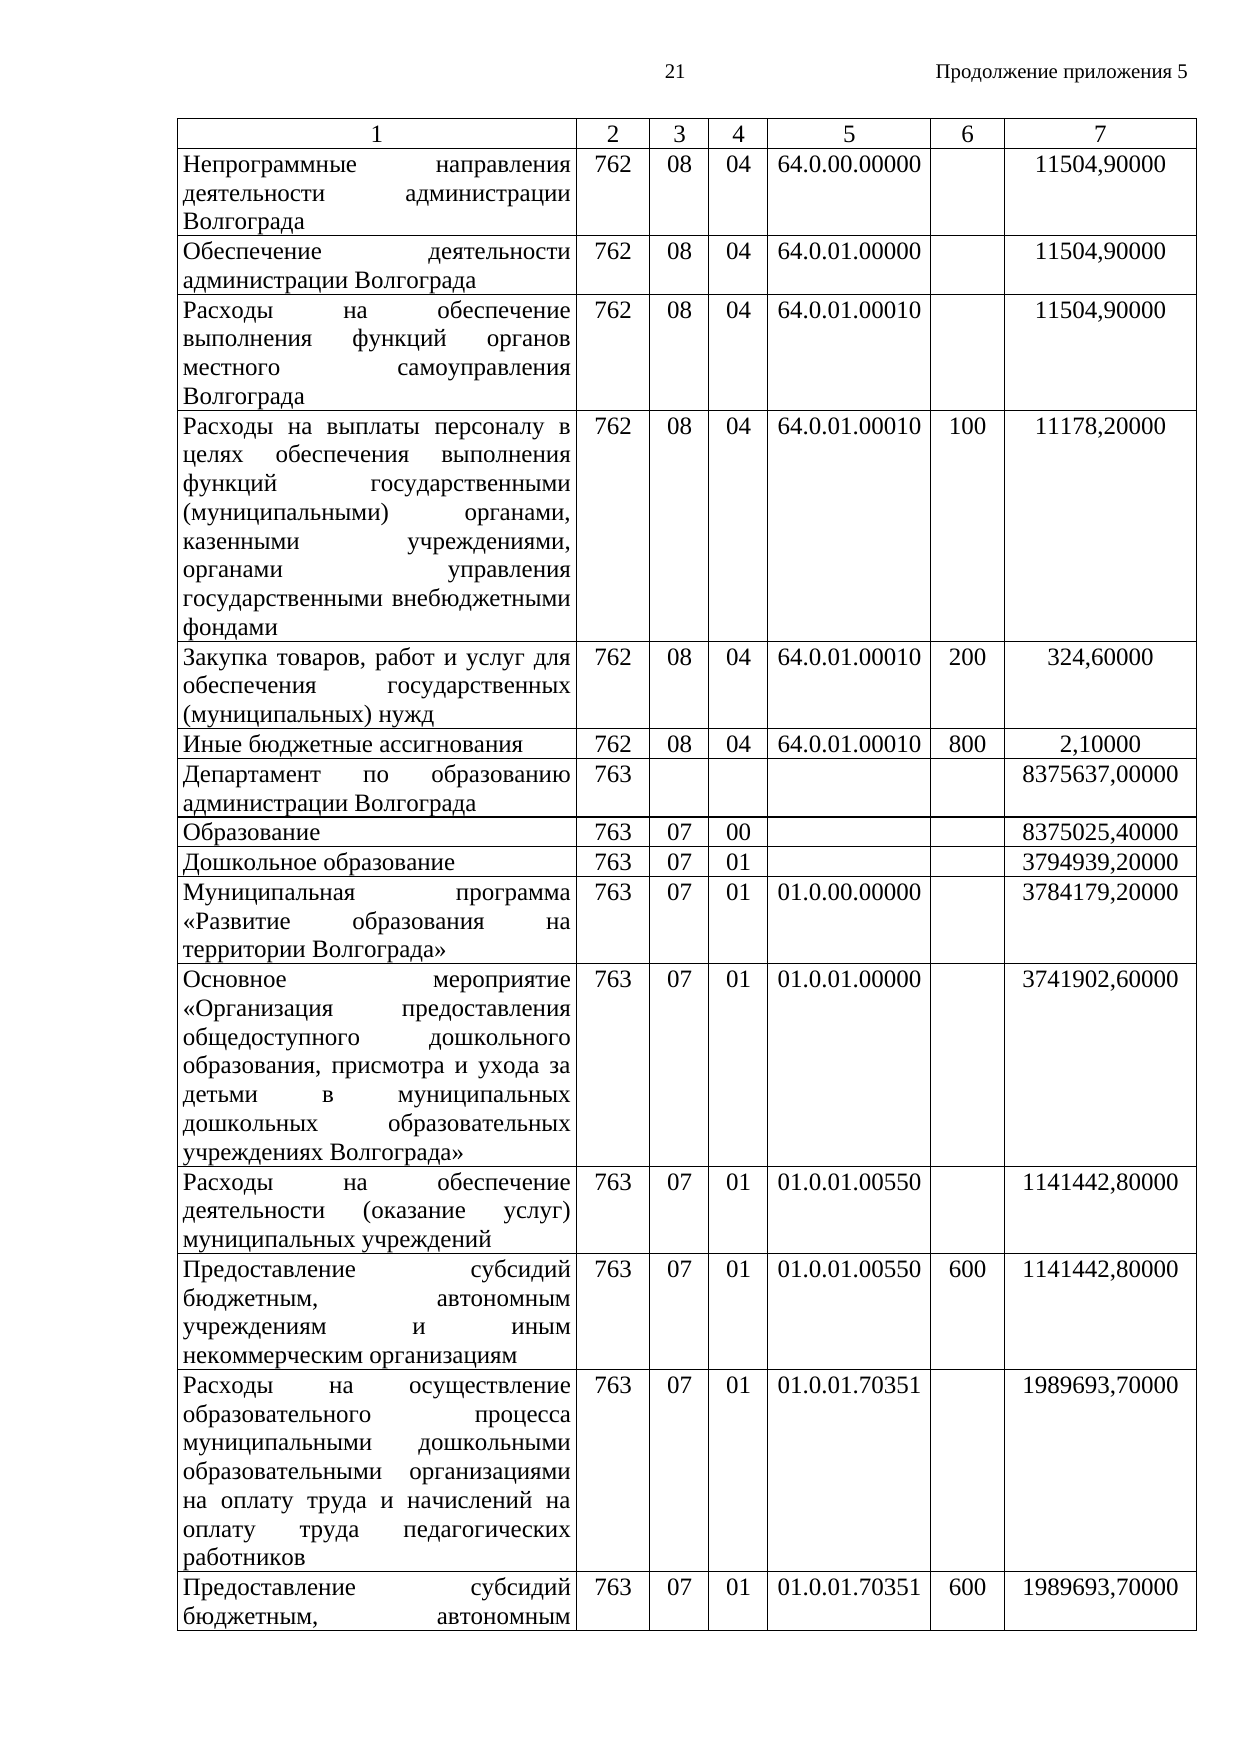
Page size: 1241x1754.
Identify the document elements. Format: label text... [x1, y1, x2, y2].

table_cell 762 [577, 642, 649, 728]
table_cell 64.0.01.00010 [768, 411, 930, 641]
table_cell 01.0.01.00000 [768, 964, 930, 1166]
table_cell 11504,90000 [1005, 295, 1196, 410]
table_cell Расходы на обеспечение выполнения функций органов местного самоуправления Волгограда [178, 295, 576, 410]
table_cell [768, 759, 930, 816]
table_cell 04 [709, 642, 767, 728]
table_cell 100 [931, 411, 1004, 641]
table_cell 8375025,40000 [1005, 818, 1196, 846]
table_cell [931, 759, 1004, 816]
table_cell Расходы на выплаты персоналу в целях обеспечения выполнения функций государственными (муниципальными) органами, казенными учреждениями, органами управления государственными внебюджетными фондами [178, 411, 576, 641]
table_cell 763 [577, 847, 649, 876]
table_cell 04 [709, 149, 767, 235]
table_cell 800 [931, 729, 1004, 758]
table_cell [931, 236, 1004, 294]
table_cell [178, 1572, 576, 1630]
table_cell 04 [709, 295, 767, 410]
table_cell 07 [650, 877, 708, 963]
table_cell 01 [709, 877, 767, 963]
table_cell 01 [709, 1572, 767, 1630]
table_header 1 [178, 119, 576, 148]
table_cell 01.0.01.70351 [768, 1370, 930, 1571]
table_cell 07 [650, 847, 708, 876]
table_cell [650, 759, 708, 816]
table_cell 762 [577, 295, 649, 410]
table_cell [931, 877, 1004, 963]
table_cell 64.0.01.00000 [768, 236, 930, 294]
table_cell 8375637,00000 [1005, 759, 1196, 816]
table_cell 08 [650, 295, 708, 410]
table_cell 763 [577, 877, 649, 963]
table_cell Закупка товаров, работ и услуг для обеспечения государственных (муниципальных) нужд [178, 642, 576, 728]
table_cell 07 [650, 964, 708, 1166]
table_cell 64.0.00.00000 [768, 149, 930, 235]
table_cell 1141442,80000 [1005, 1167, 1196, 1253]
table_cell [931, 1167, 1004, 1253]
table_cell 200 [931, 642, 1004, 728]
table_cell 07 [650, 818, 708, 846]
table_cell Образование [178, 818, 576, 846]
table_cell 64.0.01.00010 [768, 729, 930, 758]
table_cell 07 [650, 1370, 708, 1571]
table_cell Департамент по образованию администрации Волгограда [178, 759, 576, 816]
table_cell 762 [577, 411, 649, 641]
table_cell [768, 847, 930, 876]
table_header 2 [577, 119, 649, 148]
table_cell 08 [650, 411, 708, 641]
table_cell [931, 295, 1004, 410]
table_cell Расходы на осуществление образовательного процесса муниципальными дошкольными образовательными организациями на оплату труда и начислений на оплату труда педагогических работников [178, 1370, 576, 1571]
table_cell [709, 759, 767, 816]
table_cell 04 [709, 236, 767, 294]
table_cell 00 [709, 818, 767, 846]
table_cell 01 [709, 847, 767, 876]
table_cell 763 [577, 1167, 649, 1253]
table_cell Иные бюджетные ассигнования [178, 729, 576, 758]
table_header 5 [768, 119, 930, 148]
table_cell 07 [650, 1254, 708, 1369]
table_cell 64.0.01.00010 [768, 295, 930, 410]
table_cell 763 [577, 759, 649, 816]
table_cell [931, 818, 1004, 846]
table_cell 07 [650, 1167, 708, 1253]
table_header 6 [931, 119, 1004, 148]
table_cell 11504,90000 [1005, 149, 1196, 235]
table_cell 01 [709, 1254, 767, 1369]
table_cell 08 [650, 642, 708, 728]
table_cell 01.0.01.00550 [768, 1254, 930, 1369]
table_cell Непрограммные направления деятельности администрации Волгограда [178, 149, 576, 235]
table_cell 01 [709, 1167, 767, 1253]
table_cell 04 [709, 729, 767, 758]
table_cell 324,60000 [1005, 642, 1196, 728]
table_cell [768, 818, 930, 846]
table_cell 3784179,20000 [1005, 877, 1196, 963]
table_cell 763 [577, 1370, 649, 1571]
table_cell 763 [577, 1254, 649, 1369]
table_cell 762 [577, 236, 649, 294]
table_cell [931, 847, 1004, 876]
table_cell 763 [577, 818, 649, 846]
table_cell Обеспечение деятельности администрации Волгограда [178, 236, 576, 294]
table_header 7 [1005, 119, 1196, 148]
table_cell Расходы на обеспечение деятельности (оказание услуг) муниципальных учреждений [178, 1167, 576, 1253]
table_cell [931, 964, 1004, 1166]
table_cell 11178,20000 [1005, 411, 1196, 641]
table_cell 3741902,60000 [1005, 964, 1196, 1166]
table_cell Основное мероприятие «Организация предоставления общедоступного дошкольного образования, присмотра и ухода за детьми в муниципальных дошкольных образовательных учреждениях Волгограда» [178, 964, 576, 1166]
table_cell 07 [650, 1572, 708, 1630]
table_cell 01.0.00.00000 [768, 877, 930, 963]
table_cell 1989693,70000 [1005, 1572, 1196, 1630]
table_cell 01 [709, 964, 767, 1166]
table_header 4 [709, 119, 767, 148]
table_cell 08 [650, 236, 708, 294]
table_cell 01 [709, 1370, 767, 1571]
table_cell [931, 1370, 1004, 1571]
table_cell 600 [931, 1572, 1004, 1630]
table_cell Предоставление субсидий бюджетным, автономным учреждениям и иным некоммерческим организациям [178, 1254, 576, 1369]
table_cell 08 [650, 729, 708, 758]
table_cell 1989693,70000 [1005, 1370, 1196, 1571]
table_cell 762 [577, 729, 649, 758]
table_cell 11504,90000 [1005, 236, 1196, 294]
table_cell 600 [931, 1254, 1004, 1369]
table_cell 2,10000 [1005, 729, 1196, 758]
table_cell [931, 149, 1004, 235]
table_cell Дошкольное образование [178, 847, 576, 876]
table_cell 01.0.01.70351 [768, 1572, 930, 1630]
table_cell 762 [577, 149, 649, 235]
table_cell 08 [650, 149, 708, 235]
table_cell Муниципальная программа «Развитие образования на территории Волгограда» [178, 877, 576, 963]
table_cell 3794939,20000 [1005, 847, 1196, 876]
table_cell 763 [577, 964, 649, 1166]
table_cell 64.0.01.00010 [768, 642, 930, 728]
table_cell 04 [709, 411, 767, 641]
table_cell 1141442,80000 [1005, 1254, 1196, 1369]
table_cell 01.0.01.00550 [768, 1167, 930, 1253]
table_cell 763 [577, 1572, 649, 1630]
table_header 3 [650, 119, 708, 148]
